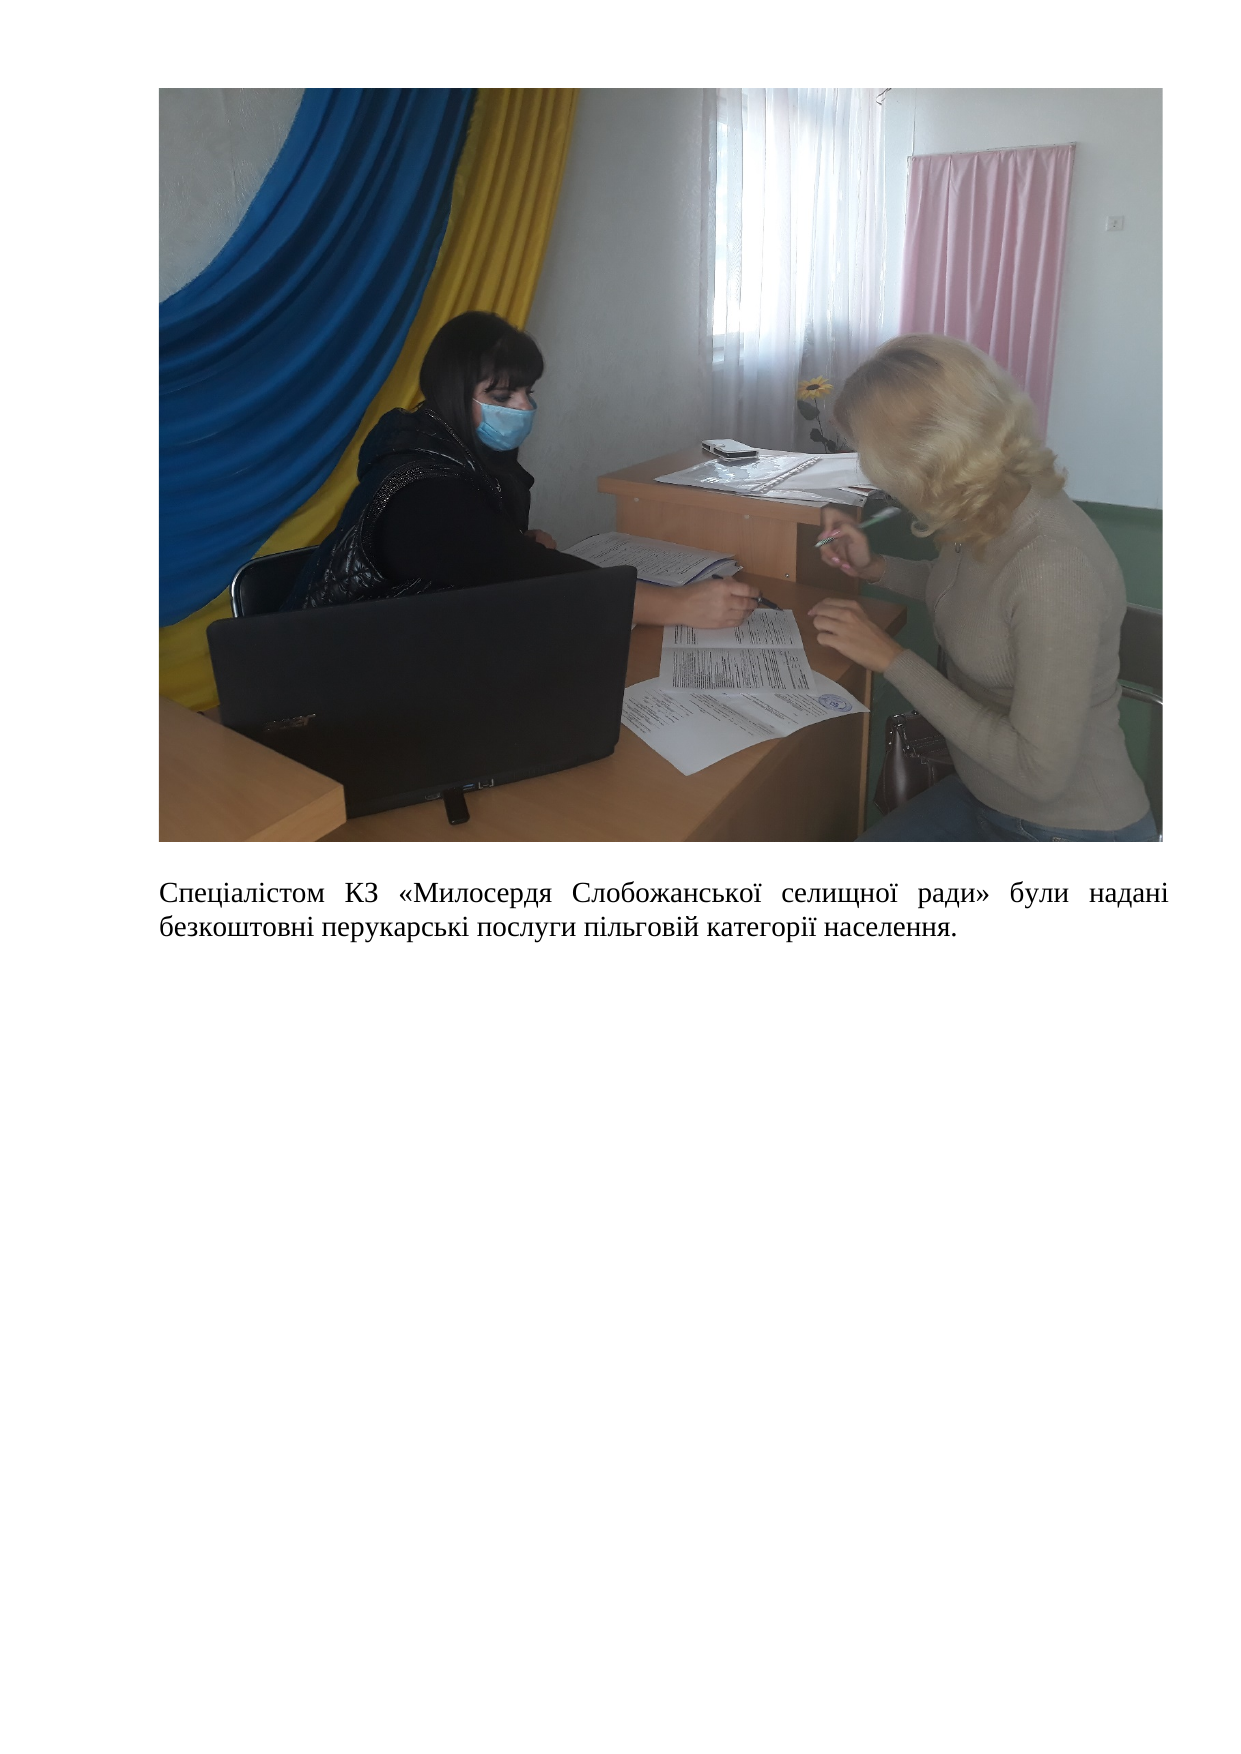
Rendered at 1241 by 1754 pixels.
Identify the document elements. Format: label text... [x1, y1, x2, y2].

picture [158, 88, 1163, 842]
table_header 23 вересня було здійснено черговий виїзд до мешканців села Партизанське, для прийому та надання послуг за місцем реєстрації заявників в режимі «мобільного соціального офісу». На прийомі спеціаліст відділу соціального захисту населення Слобожанської селищної ради надавав консультації та здійснював прийом документів на призначення державних допомог, пільг, субсидій. Спеціалістом КЗ «Милосердя Слобожанської селищної ради» були надані безкоштовні перукарські послуги пільговій категорії населення. Службою у справах дітей виконавчого комітету Слобожанської селищної ради разом з фахівцем соціальної роботи проведено профілактичний рейд по території села. Дякуємо спеціалістам сільської ради с. Партизанське за своєчасне інформування мешканців та за плідну співпрацю з відділами громади. [148, 89, 1181, 976]
